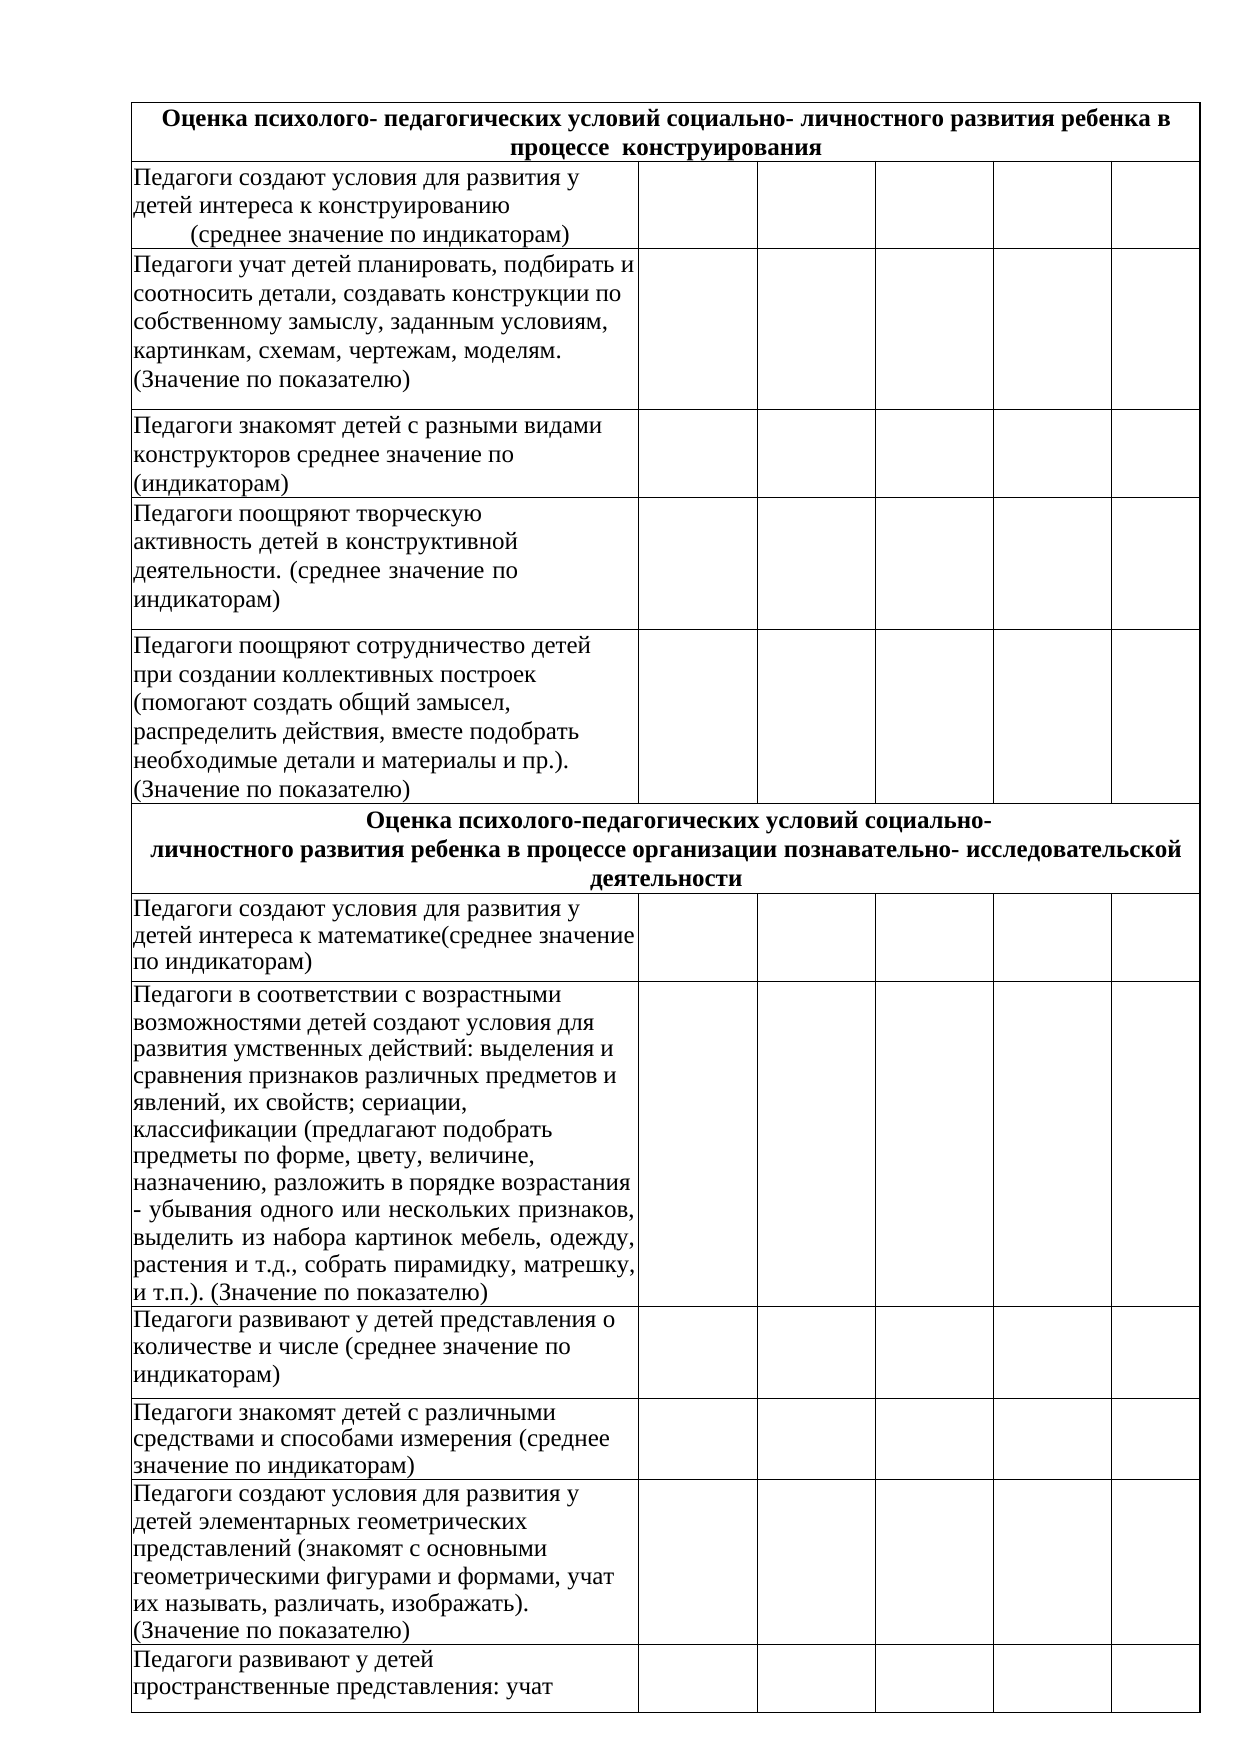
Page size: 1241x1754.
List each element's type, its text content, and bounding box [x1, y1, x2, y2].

table_cell [758, 162, 875, 248]
table_cell [639, 982, 757, 1306]
table_cell [876, 1399, 993, 1479]
table_cell Педагоги поощряют сотрудничество детей при создании коллективных построек (помогают создать общий замысел, распределить действия, вместе подобрать необходимые детали и материалы и пр.). (Значение по показателю) [132, 630, 638, 802]
table_cell Педагоги создают условия для развития у детей элементарных геометрических представлений (знакомят с основными геометрическими фигурами и формами, учат их называть, различать, изображать). (Значение по показателю) [132, 1480, 638, 1644]
table_cell [758, 630, 875, 802]
table_cell [639, 249, 757, 409]
table_cell [758, 1399, 875, 1479]
table_cell [1112, 1645, 1199, 1712]
table_cell [876, 162, 993, 248]
table_cell [876, 1645, 993, 1712]
table_cell [758, 498, 875, 629]
table_cell Оценка психолого-педагогических условий социально- личностного развития ребенка в процессе организации познавательно- исследовательской деятельности [132, 804, 1199, 893]
table_cell [876, 630, 993, 802]
table_cell [876, 1480, 993, 1644]
table_cell [1112, 498, 1199, 629]
table_cell [994, 249, 1111, 409]
table_cell [639, 1307, 757, 1398]
table_cell [876, 498, 993, 629]
table_cell [994, 1307, 1111, 1398]
table_cell [639, 1645, 757, 1712]
table_cell [639, 1399, 757, 1479]
table_cell [758, 1645, 875, 1712]
table_cell [639, 1480, 757, 1644]
table_cell [876, 982, 993, 1306]
table_cell [1112, 162, 1199, 248]
table_cell [1112, 982, 1199, 1306]
table_cell [1112, 1399, 1199, 1479]
table_cell Педагоги поощряют творческую активность детей в конструктивной деятельности. (среднее значение по индикаторам) [132, 498, 638, 629]
table_cell [1112, 630, 1199, 802]
table_cell [994, 1645, 1111, 1712]
table_cell [1112, 1307, 1199, 1398]
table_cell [132, 1645, 638, 1712]
table_cell [639, 162, 757, 248]
table_cell [994, 894, 1111, 981]
table_cell [639, 630, 757, 802]
table_cell [994, 498, 1111, 629]
table_cell [994, 1399, 1111, 1479]
table_cell [994, 1480, 1111, 1644]
table_cell Педагоги в соответствии с возрастными возможностями детей создают условия для развития умственных действий: выделения и сравнения признаков различных предметов и явлений, их свойств; сериации, классификации (предлагают подобрать предметы по форме, цвету, величине, назначению, разложить в порядке возрастания - убывания одного или нескольких признаков, выделить из набора картинок мебель, одежду, растения и т.д., собрать пирамидку, матрешку, и т.п.). (Значение по показателю) [132, 982, 638, 1306]
table_cell [1112, 249, 1199, 409]
table_cell [876, 894, 993, 981]
table_cell [639, 498, 757, 629]
table_cell [758, 894, 875, 981]
table_cell [876, 410, 993, 497]
table_cell [758, 1480, 875, 1644]
table_cell Педагоги знакомят детей с разными видами конструкторов среднее значение по (индикаторам) [132, 410, 638, 497]
table_cell [994, 982, 1111, 1306]
table_cell [758, 982, 875, 1306]
table_cell [1112, 410, 1199, 497]
table_cell [1112, 894, 1199, 981]
table_cell Оценка психолого- педагогических условий социально- личностного развития ребенка в процессе конструирования [132, 103, 1199, 161]
table_cell [758, 249, 875, 409]
table_cell [758, 1307, 875, 1398]
table_cell [994, 410, 1111, 497]
table_cell [994, 162, 1111, 248]
table_cell [876, 249, 993, 409]
table_cell [758, 410, 875, 497]
table_cell [639, 894, 757, 981]
table_cell [1112, 1480, 1199, 1644]
table_cell Педагоги развивают у детей представления о количестве и числе (среднее значение по индикаторам) [132, 1307, 638, 1398]
table_cell [994, 630, 1111, 802]
table_cell Педагоги учат детей планировать, подбирать и соотносить детали, создавать конструкции по собственному замыслу, заданным условиям, картинкам, схемам, чертежам, моделям. (Значение по показателю) [132, 249, 638, 409]
table_cell Педагоги создают условия для развития у детей интереса к математике(среднее значение по индикаторам) [132, 894, 638, 981]
table_cell Педагоги создают условия для развития у детей интереса к конструированию (среднее значение по индикаторам) [132, 162, 638, 248]
table_cell [876, 1307, 993, 1398]
table_cell [639, 410, 757, 497]
table_cell Педагоги знакомят детей с различными средствами и способами измерения (среднее значение по индикаторам) [132, 1399, 638, 1479]
